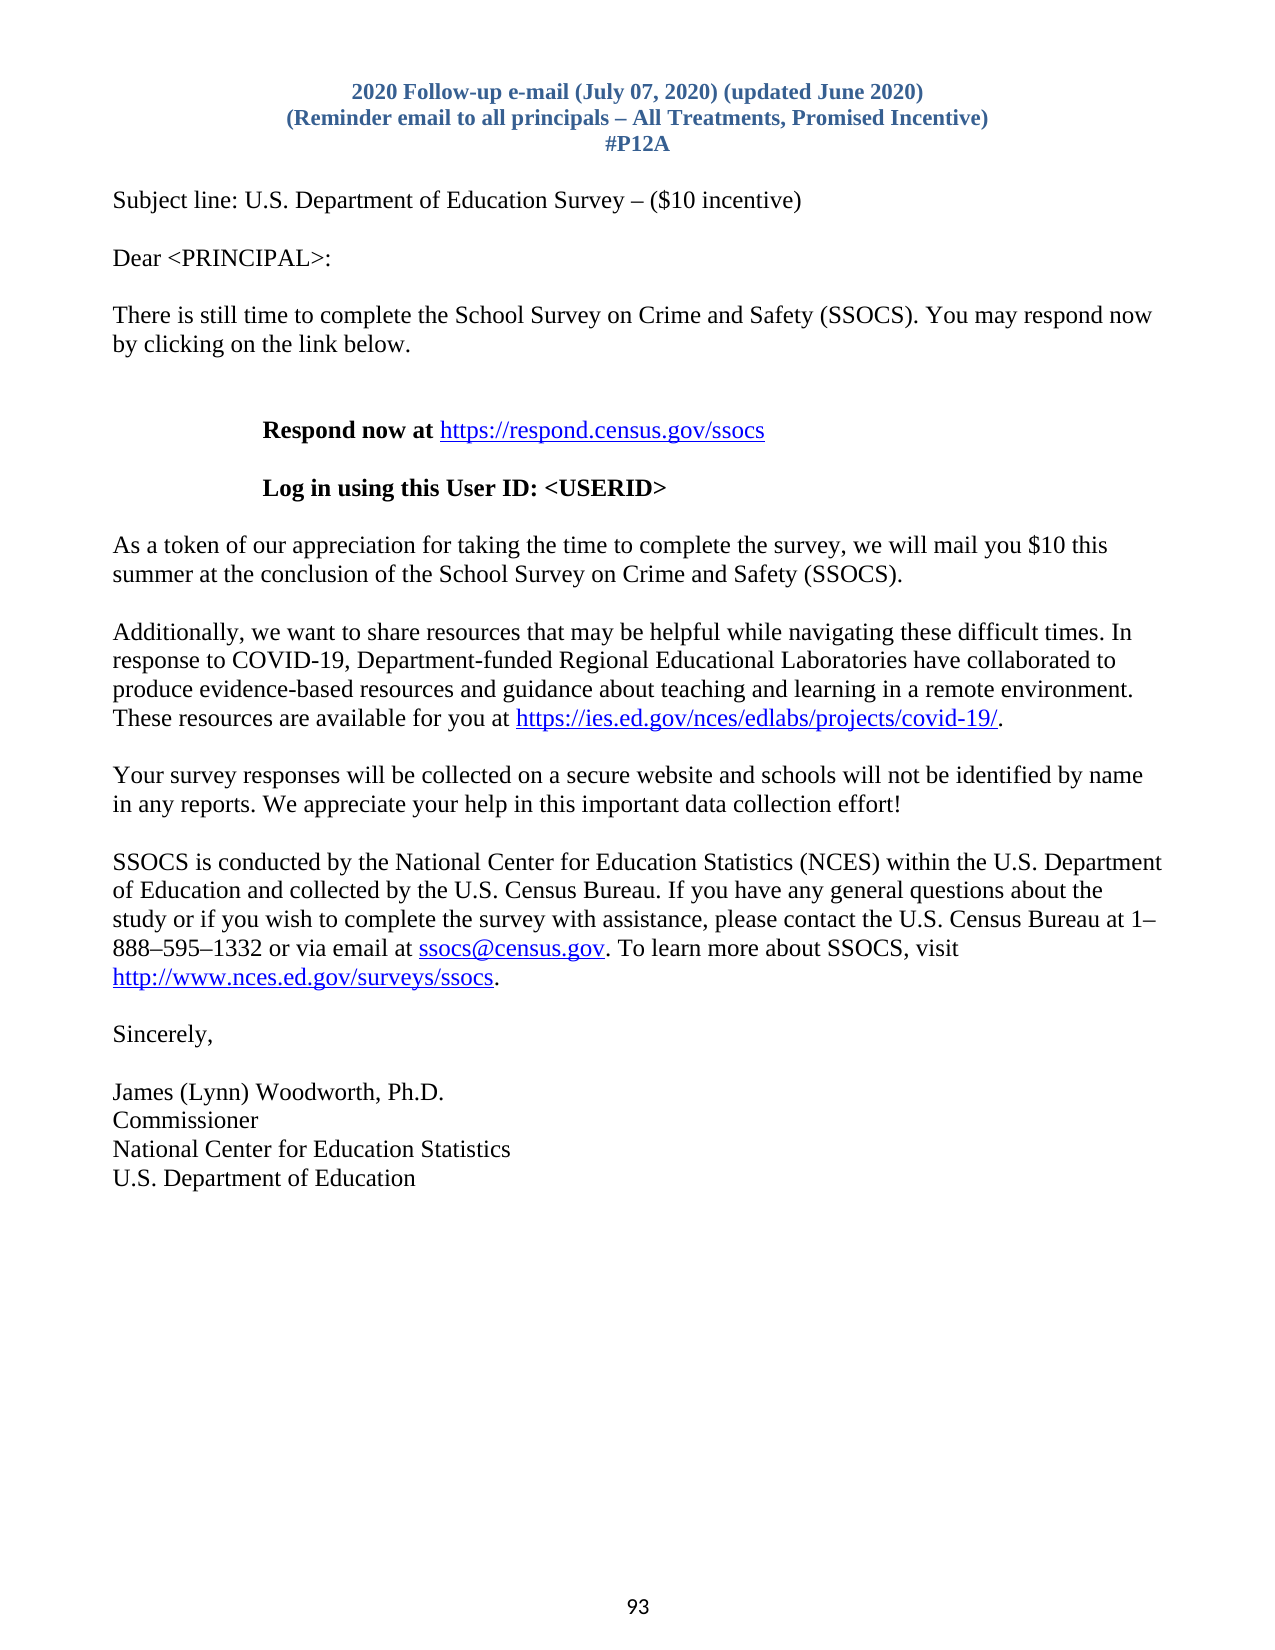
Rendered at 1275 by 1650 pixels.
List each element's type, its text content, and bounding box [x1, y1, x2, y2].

text Dear <PRINCIPAL>: [112, 243, 1162, 272]
text SSOCS is conducted by the National Center for Education Statistics (NCES) within the U.S. Department of Education and collected by the U.S. Census Bureau. If you have any general questions about the study or if you wish to complete the survey with assistance, please contact the U.S. Census Bureau at 1–888–595–1332 or via email at ssocs@census.gov. To learn more about SSOCS, visit http://www.nces.ed.gov/surveys/ssocs. [112, 847, 1162, 991]
text Respond now at https://respond.census.gov/ssocs [112, 416, 1162, 444]
text Log in using this User ID: <USERID> [112, 473, 1162, 502]
text Commissioner [112, 1106, 1162, 1134]
subtitle 2020 Follow-up e-mail (July 07, 2020) (updated June 2020) [112, 78, 1162, 104]
text Additionally, we want to share resources that may be helpful while navigating these difficult times. In response to COVID-19, Department-funded Regional Educational Laboratories have collaborated to produce evidence-based resources and guidance about teaching and learning in a remote environment. These resources are available for you at https://ies.ed.gov/nces/edlabs/projects/covid-19/. [112, 617, 1162, 732]
text James (Lynn) Woodworth, Ph.D. [112, 1077, 1162, 1106]
text (Reminder email to all principals – All Treatments, Promised Incentive) [112, 104, 1162, 130]
text U.S. Department of Education [112, 1163, 1162, 1192]
text There is still time to complete the School Survey on Crime and Safety (SSOCS). You may respond now by clicking on the link below. [112, 301, 1162, 358]
text Subject line: U.S. Department of Education Survey – ($10 incentive) [112, 186, 1162, 214]
text As a token of our appreciation for taking the time to complete the survey, we will mail you $10 this summer at the conclusion of the School Survey on Crime and Safety (SSOCS). [112, 531, 1162, 588]
text #P12A [112, 130, 1162, 157]
text Your survey responses will be collected on a secure website and schools will not be identified by name in any reports. We appreciate your help in this important data collection effort! [112, 761, 1162, 818]
text National Center for Education Statistics [112, 1134, 1162, 1163]
text Sincerely, [112, 1019, 1162, 1048]
